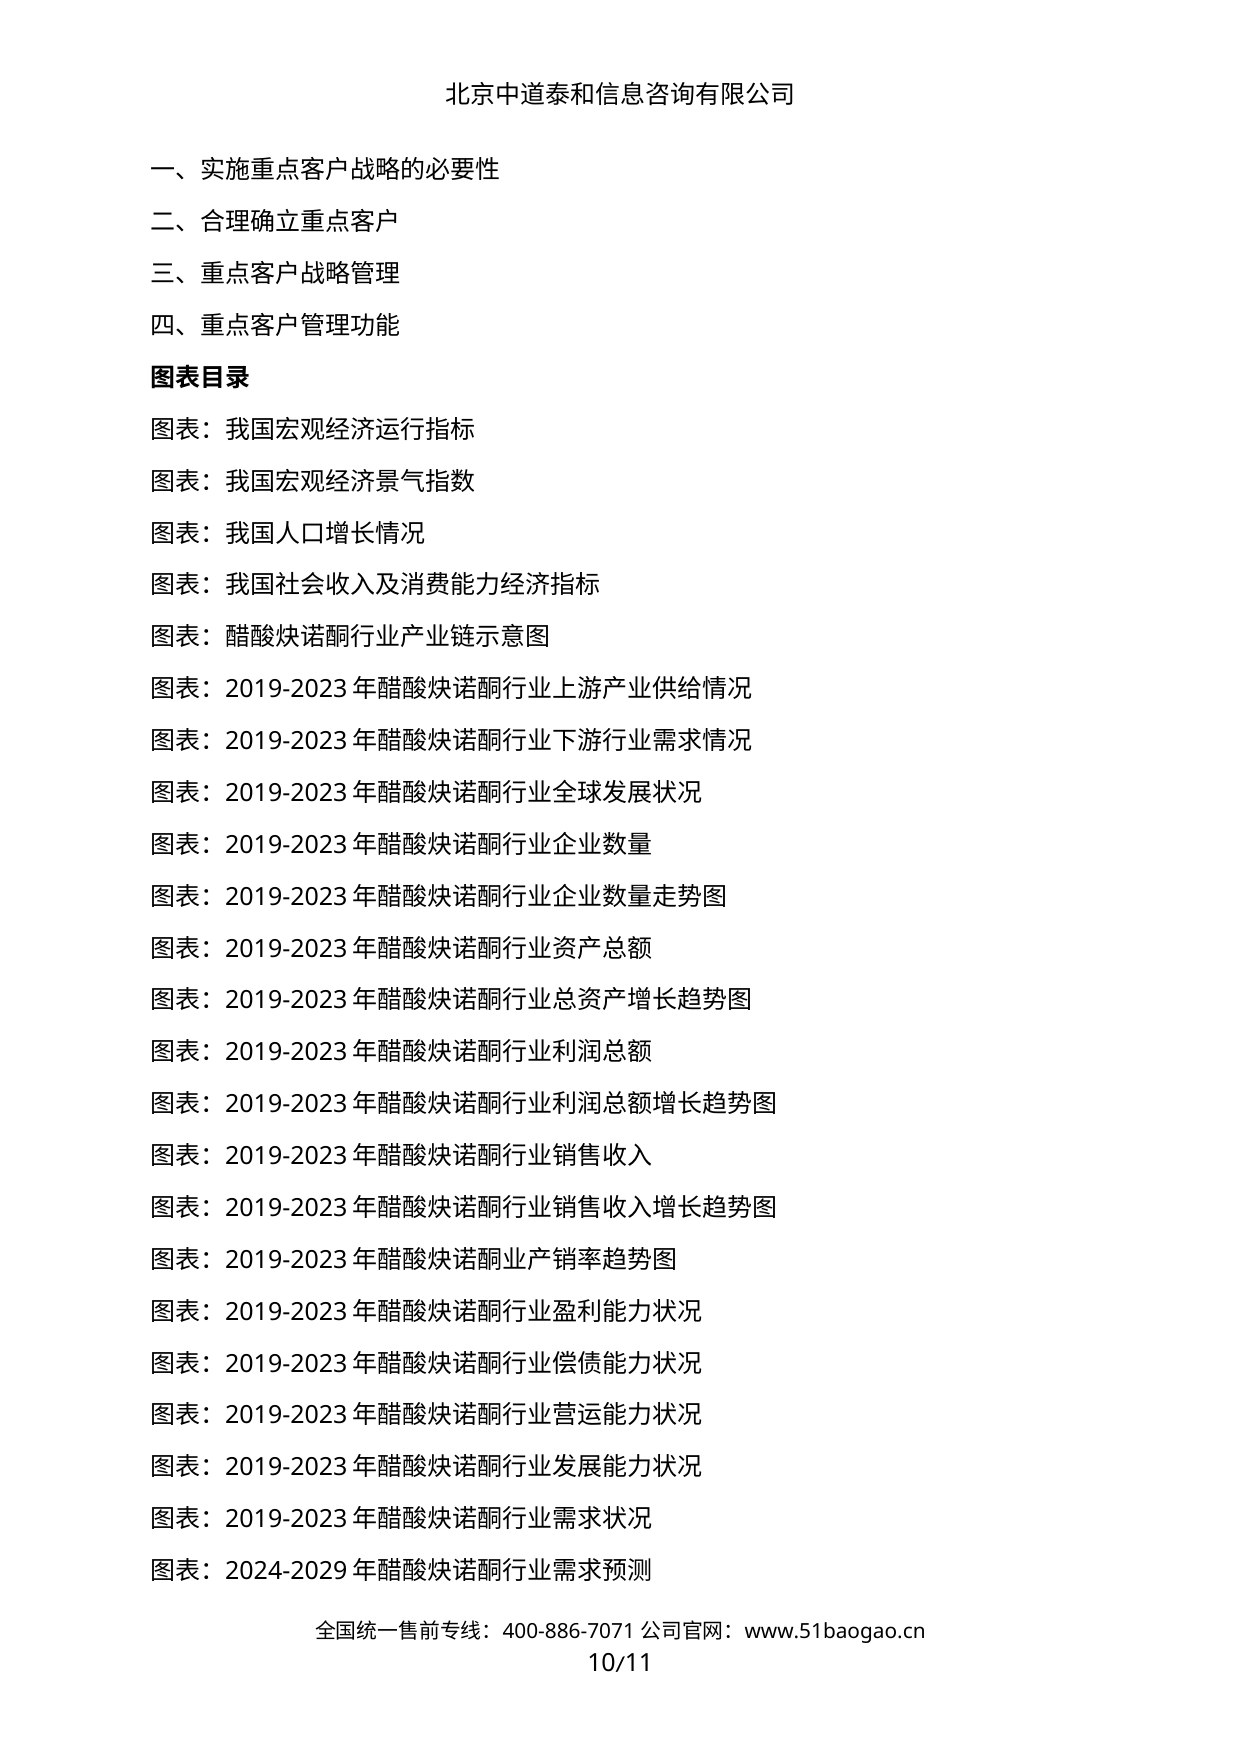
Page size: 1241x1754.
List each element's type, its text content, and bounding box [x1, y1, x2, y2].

text 四、重点客户管理功能 [150, 306, 1090, 342]
text 图表：2019-2023年醋酸炔诺酮业产销率趋势图 [150, 1239, 1090, 1276]
text 图表：2019-2023年醋酸炔诺酮行业营运能力状况 [150, 1395, 1090, 1431]
text 二、合理确立重点客户 [150, 202, 1090, 238]
text 一、实施重点客户战略的必要性 [150, 150, 1090, 186]
text 图表：醋酸炔诺酮行业产业链示意图 [150, 617, 1090, 653]
text 图表：我国人口增长情况 [150, 513, 1090, 549]
text 图表：我国宏观经济景气指数 [150, 461, 1090, 497]
text 图表：我国宏观经济运行指标 [150, 409, 1090, 446]
text 图表：2019-2023年醋酸炔诺酮行业盈利能力状况 [150, 1291, 1090, 1327]
text 图表：2019-2023年醋酸炔诺酮行业企业数量 [150, 824, 1090, 861]
text 三、重点客户战略管理 [150, 254, 1090, 290]
text 图表：2019-2023年醋酸炔诺酮行业全球发展状况 [150, 772, 1090, 809]
text 图表：2019-2023年醋酸炔诺酮行业总资产增长趋势图 [150, 980, 1090, 1016]
text 图表：2019-2023年醋酸炔诺酮行业利润总额增长趋势图 [150, 1084, 1090, 1120]
text 图表：2019-2023年醋酸炔诺酮行业下游行业需求情况 [150, 721, 1090, 757]
text 图表：2019-2023年醋酸炔诺酮行业偿债能力状况 [150, 1343, 1090, 1379]
text 图表：2019-2023年醋酸炔诺酮行业上游产业供给情况 [150, 669, 1090, 705]
text 图表：我国社会收入及消费能力经济指标 [150, 565, 1090, 601]
text 图表：2019-2023年醋酸炔诺酮行业销售收入 [150, 1136, 1090, 1172]
text 图表目录 [150, 357, 1090, 394]
text 图表：2019-2023年醋酸炔诺酮行业资产总额 [150, 928, 1090, 964]
text 图表：2019-2023年醋酸炔诺酮行业发展能力状况 [150, 1447, 1090, 1483]
text 图表：2024-2029年醋酸炔诺酮行业需求预测 [150, 1551, 1090, 1587]
text 图表：2019-2023年醋酸炔诺酮行业需求状况 [150, 1499, 1090, 1535]
text 图表：2019-2023年醋酸炔诺酮行业利润总额 [150, 1032, 1090, 1068]
text 图表：2019-2023年醋酸炔诺酮行业企业数量走势图 [150, 876, 1090, 912]
text 图表：2019-2023年醋酸炔诺酮行业销售收入增长趋势图 [150, 1187, 1090, 1224]
